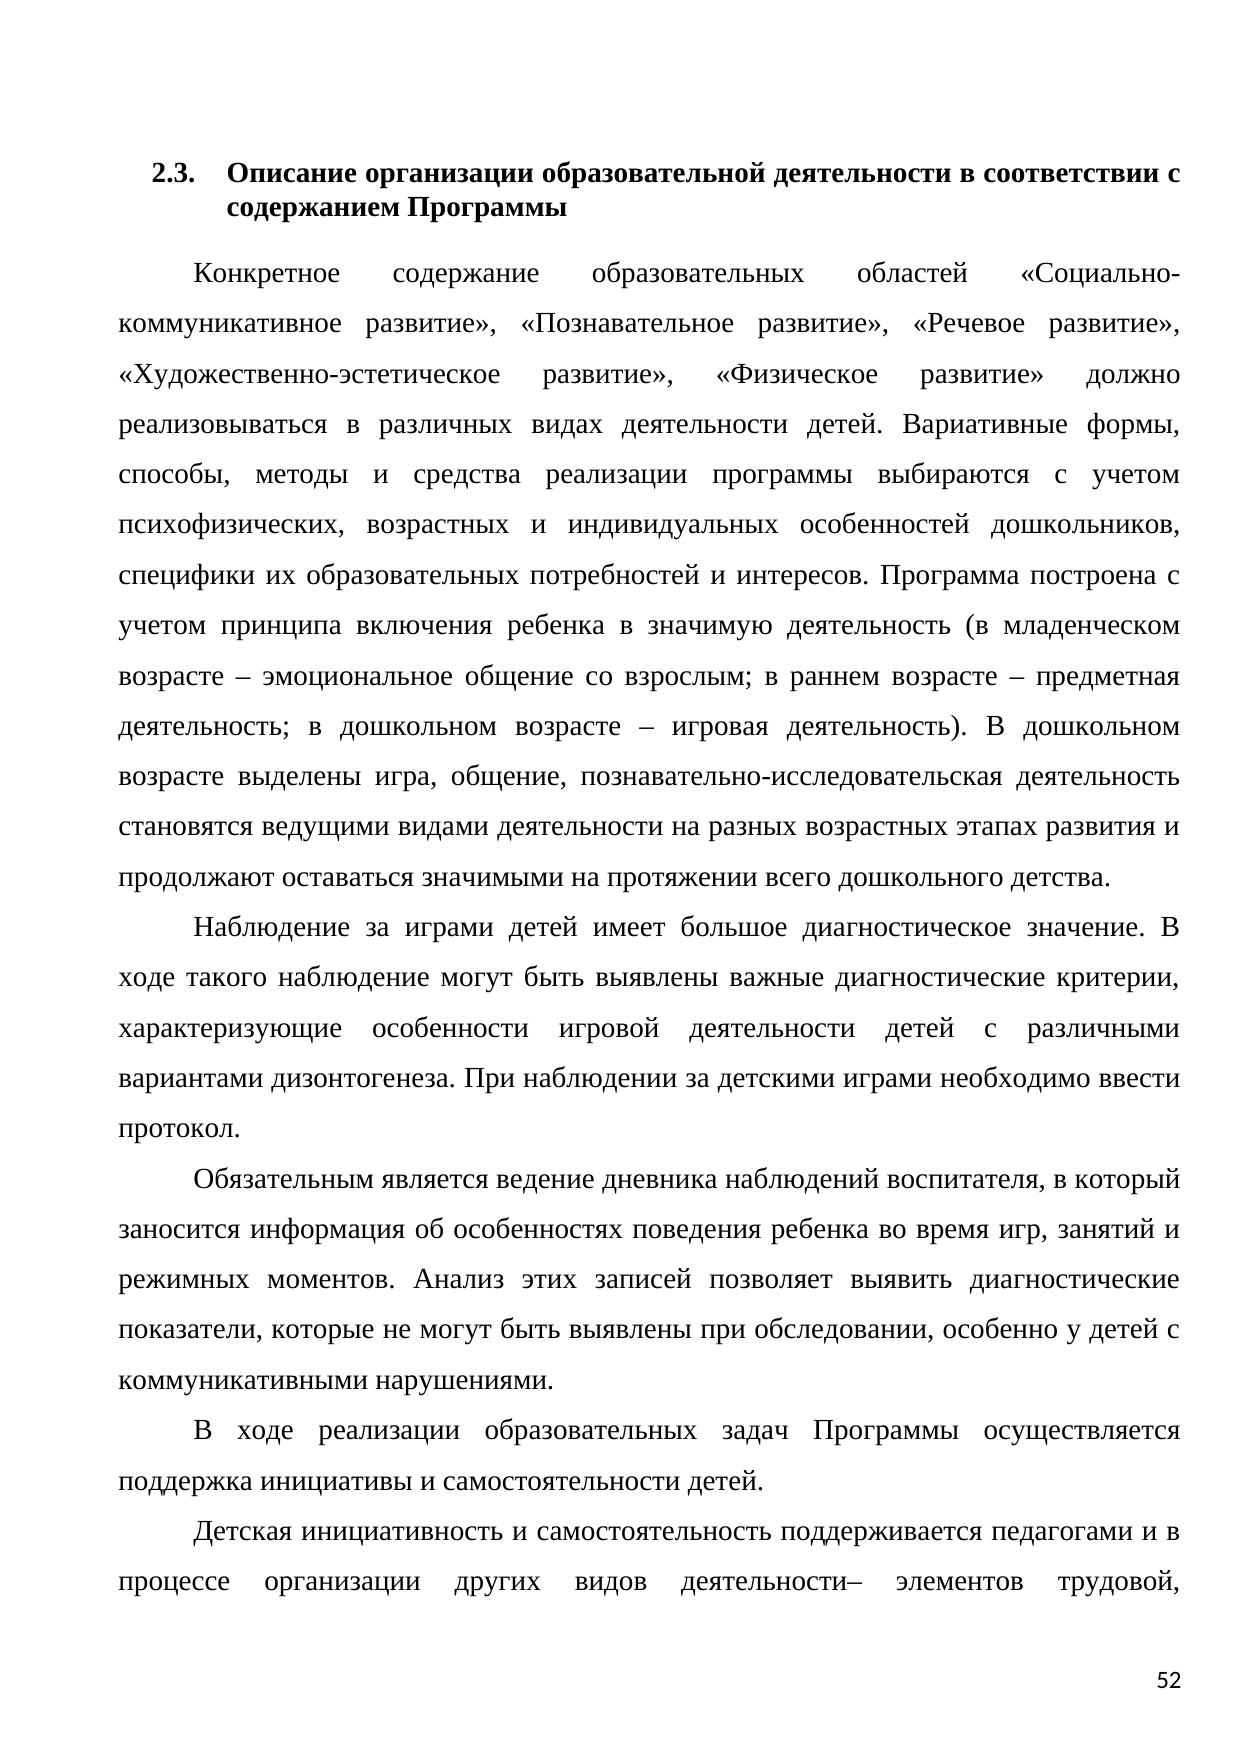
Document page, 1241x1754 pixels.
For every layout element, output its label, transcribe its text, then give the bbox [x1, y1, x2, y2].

text Наблюдение за играми детей имеет большое диагностическое значение. В ходе такого наблюдение могут быть выявлены важные диагностические критерии, характеризующие особенности игровой деятельности детей с различными вариантами дизонтогенеза. При наблюдении за детскими играми необходимо ввести протокол. [118, 909, 1181, 1144]
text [118, 1513, 1181, 1597]
text Обязательным является ведение дневника наблюдений воспитателя, в который заносится информация об особенностях поведения ребенка во время игр, занятий и режимных моментов. Анализ этих записей позволяет выявить диагностические показатели, которые не могут быть выявлены при обследовании, особенно у детей с коммуникативными нарушениями. [118, 1161, 1181, 1396]
text В ходе реализации образовательных задач Программы осуществляется поддержка инициативы и самостоятельности детей. [118, 1412, 1181, 1496]
subtitle Описание организации образовательной деятельности в соответствии с содержанием Программы [151, 156, 1181, 223]
text Конкретное содержание образовательных областей «Социально-коммуникативное развитие», «Познавательное развитие», «Речевое развитие», «Художественно-эстетическое развитие», «Физическое развитие» должно реализовываться в различных видах деятельности детей. Вариативные формы, способы, методы и средства реализации программы выбираются с учетом психофизических, возрастных и индивидуальных особенностей дошкольников, специфики их образовательных потребностей и интересов. Программа построена с учетом принципа включения ребенка в значимую деятельность (в младенческом возрасте – эмоциональное общение со взрослым; в раннем возрасте – предметная деятельность; в дошкольном возрасте – игровая деятельность). В дошкольном возрасте выделены игра, общение, познавательно-исследовательская деятельность становятся ведущими видами деятельности на разных возрастных этапах развития и продолжают оставаться значимыми на протяжении всего дошкольного детства. [118, 255, 1181, 892]
